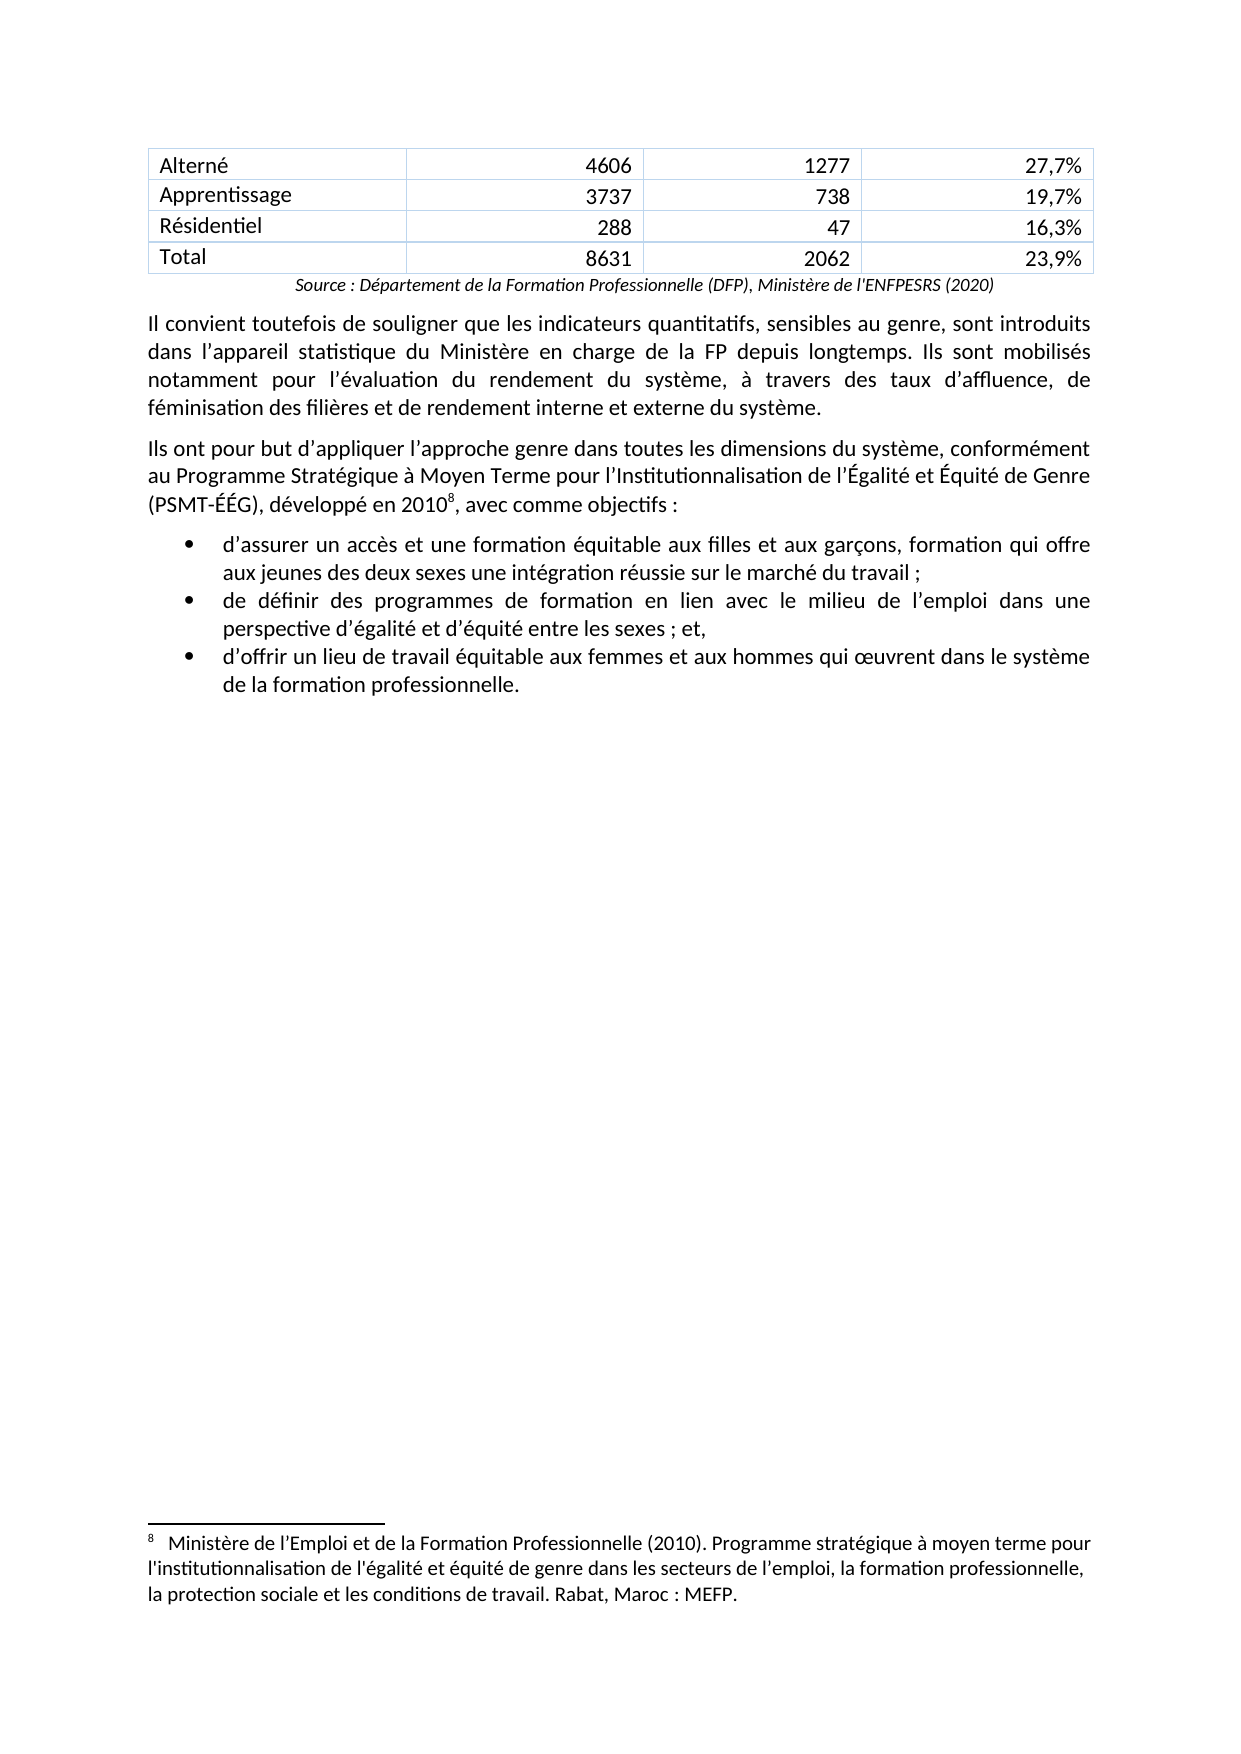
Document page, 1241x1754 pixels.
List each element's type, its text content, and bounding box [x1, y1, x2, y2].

table_cell Alterné [149, 149, 406, 179]
table_cell 288 [407, 211, 643, 241]
table_cell 27,7% [862, 149, 1093, 179]
table_cell 4606 [407, 149, 643, 179]
list d’assurer un accès et une formation équitable aux filles et aux garçons, formation qui offre aux jeunes des deux sexes une intégration réussie sur le marché du travail ; [185, 530, 1093, 586]
table_cell 738 [644, 180, 861, 210]
table_cell Apprentissage [149, 180, 406, 210]
list d’offrir un lieu de travail équitable aux femmes et aux hommes qui œuvrent dans le système de la formation professionnelle. [185, 642, 1093, 698]
table_cell Résidentiel [149, 211, 406, 241]
table_cell 2062 [644, 243, 861, 273]
text Source : Département de la Formation Professionnelle (DFP), Ministère de l'ENFPESRS (2020) [295, 274, 1093, 297]
table_cell 19,7% [862, 180, 1093, 210]
table_cell 8631 [407, 243, 643, 273]
list de définir des programmes de formation en lien avec le milieu de l’emploi dans une perspective d’égalité et d’équité entre les sexes ; et, [185, 586, 1093, 642]
table_cell 47 [644, 211, 861, 241]
table_cell 16,3% [862, 211, 1093, 241]
text Ils ont pour but d’appliquer l’approche genre dans toutes les dimensions du système, conformément au Programme Stratégique à Moyen Terme pour l’Institutionnalisation de l’Égalité et Équité de Genre (PSMT-ÉÉG), développé en 2010, avec comme objectifs : [148, 434, 1093, 518]
table_cell Total [149, 243, 406, 273]
text Il convient toutefois de souligner que les indicateurs quantitatifs, sensibles au genre, sont introduits dans l’appareil statistique du Ministère en charge de la FP depuis longtemps. Ils sont mobilisés notamment pour l’évaluation du rendement du système, à travers des taux d’affluence, de féminisation des filières et de rendement interne et externe du système. [148, 309, 1093, 421]
table_cell 3737 [407, 180, 643, 210]
table_cell 23,9% [862, 243, 1093, 273]
table_cell 1277 [644, 149, 861, 179]
